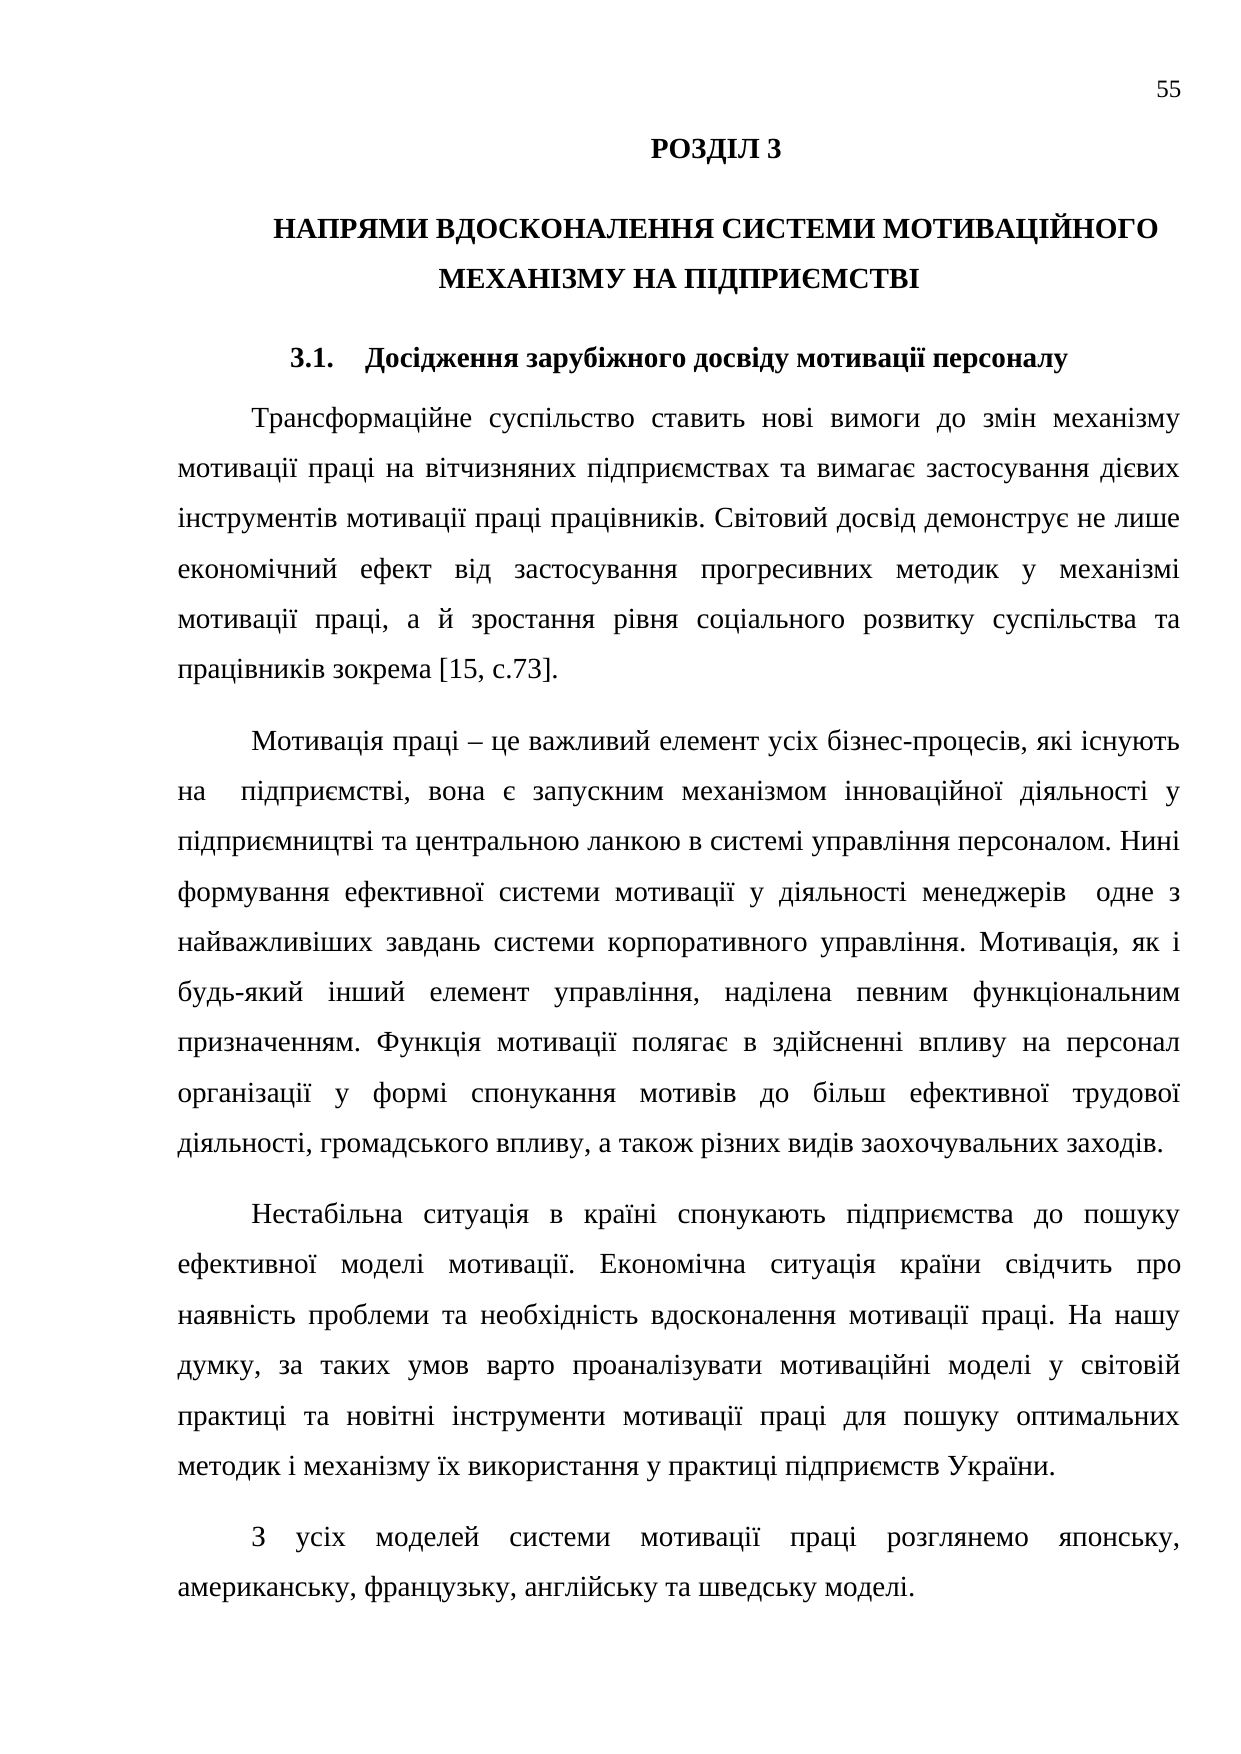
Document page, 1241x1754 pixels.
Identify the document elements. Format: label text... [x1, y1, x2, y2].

text Нестабільна ситуація в країні спонукають підприємства до пошуку ефективної моделі мотивації. Економічна ситуація країни свідчить про наявність проблеми та необхідність вдосконалення мотивації праці. На нашу думку, за таких умов варто проаналізувати мотиваційні моделі у світовій практиці та новітні інструменти мотивації праці для пошуку оптимальних методик і механізму їх використання у практиці підприємств України. [177, 1196, 1181, 1481]
text Мотивація праці – це важливий елемент усіх бізнес-процесів, які існують на підприємстві, вона є запускним механізмом інноваційної діяльності у підприємництві та центральною ланкою в системі управління персоналом. Нині формування ефективної системи мотивації у діяльності менеджерів одне з найважливіших завдань системи корпоративного управління. Мотивація, як і будь-який інший елемент управління, наділена певним функціональним призначенням. Функція мотивації полягає в здійсненні впливу на персонал організації у формі спонукання мотивів до більш ефективної трудової діяльності, громадського впливу, а також різних видів заохочувальних заходів. [177, 723, 1181, 1159]
text НАПРЯМИ ВДОСКОНАЛЕННЯ СИСТЕМИ МОТИВАЦІЙНОГО МЕХАНІЗМУ НА ПІДПРИЄМСТВІ [177, 211, 1181, 295]
text Трансформаційне суспільство ставить нові вимоги до змін механізму мотивації праці на вітчизняних підприємствах та вимагає застосування дієвих інструментів мотивації праці працівників. Світовий досвід демонструє не лише економічний ефект від застосування прогресивних методик у механізмі мотивації праці, а й зростання рівня соціального розвитку суспільства та працівників зокрема [15, с.73]. [177, 400, 1181, 685]
text РОЗДІЛ 3 [177, 131, 1181, 165]
text З усіх моделей системи мотивації праці розглянемо японську, американську, французьку, англійську та шведську моделі. [177, 1519, 1181, 1603]
list Досідження зарубіжного досвіду мотивації персоналу [177, 341, 1181, 374]
